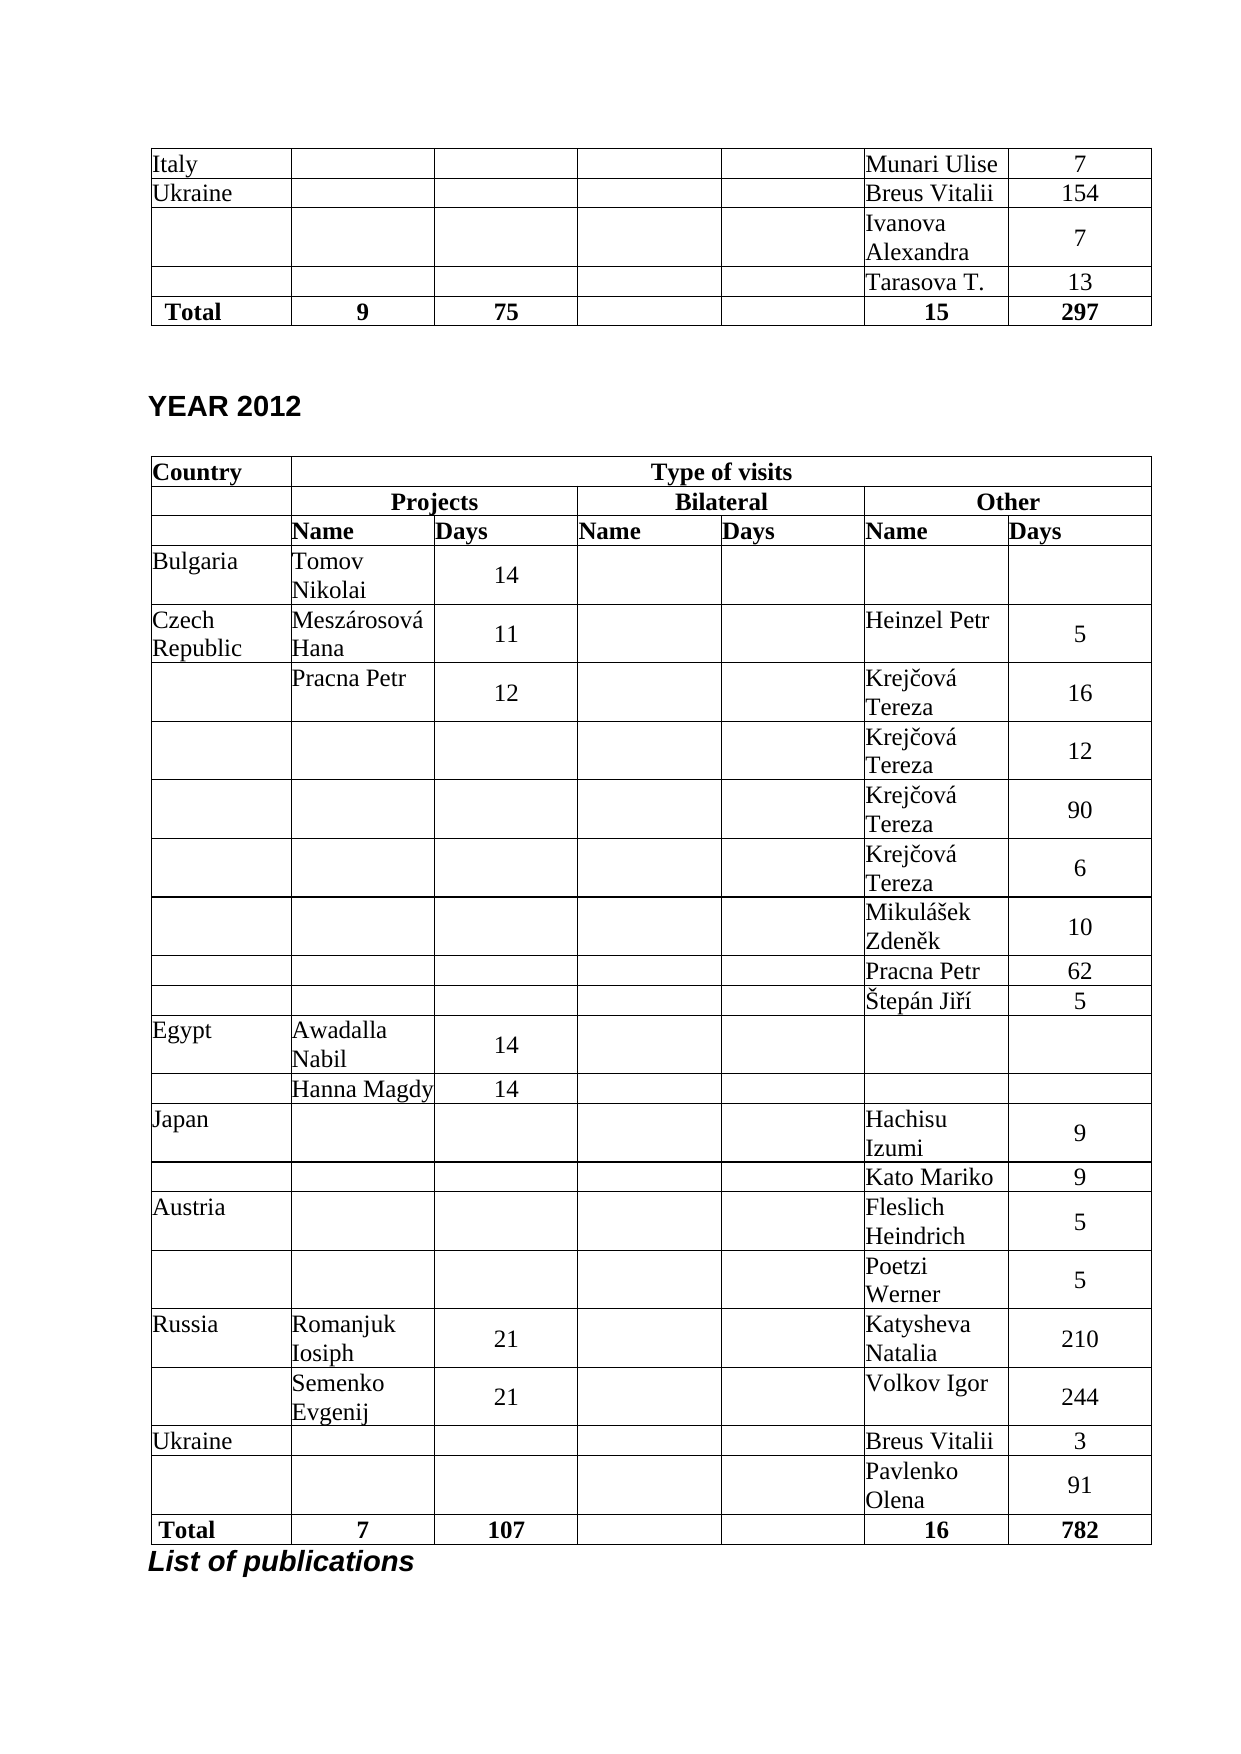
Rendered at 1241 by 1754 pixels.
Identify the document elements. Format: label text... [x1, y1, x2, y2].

table_cell [292, 1192, 434, 1250]
table_cell [292, 956, 434, 985]
table_cell [292, 1426, 434, 1455]
table_cell [865, 546, 1008, 604]
table_cell 15 [865, 297, 1008, 325]
table_cell [435, 1104, 577, 1161]
table_cell 21 [435, 1368, 577, 1425]
table_cell [578, 546, 721, 604]
table_cell 16 [1009, 663, 1151, 721]
table_cell [722, 1456, 864, 1514]
table_cell [435, 1251, 577, 1308]
table_cell Kato Mariko [865, 1163, 1008, 1191]
table_cell Mikulášek Zdeněk [865, 898, 1008, 955]
table_cell Breus Vitalii [865, 179, 1008, 207]
table_cell Egypt [152, 1016, 291, 1073]
table_cell 7 [1009, 149, 1151, 177]
table_cell [578, 956, 721, 985]
table_cell [152, 1074, 291, 1103]
table_cell 62 [1009, 956, 1151, 985]
table_cell [292, 267, 434, 296]
table_cell [722, 1192, 864, 1250]
table_cell Krejčová Tereza [865, 663, 1008, 721]
table_cell Katysheva Natalia [865, 1309, 1008, 1367]
table_cell [435, 780, 577, 838]
table_cell [722, 839, 864, 896]
table_cell 297 [1009, 297, 1151, 325]
table_cell Name [578, 516, 721, 545]
table_cell [152, 1456, 291, 1514]
text List of publications [148, 1544, 1093, 1578]
table_cell Poetzi Werner [865, 1251, 1008, 1308]
table_cell [722, 1163, 864, 1191]
table_cell Total [152, 297, 291, 325]
table_cell [292, 179, 434, 207]
table_cell Krejčová Tereza [865, 839, 1008, 896]
table_cell Name [292, 516, 434, 545]
table_cell 21 [435, 1309, 577, 1367]
table_header Type of visits [292, 457, 1151, 486]
table_cell [722, 986, 864, 1014]
table_cell Russia [152, 1309, 291, 1367]
table_cell [722, 1016, 864, 1073]
table_cell [435, 722, 577, 779]
table_cell [1009, 1074, 1151, 1103]
table_cell 3 [1009, 1426, 1151, 1455]
table_cell [722, 1251, 864, 1308]
table_cell Heinzel Petr [865, 605, 1008, 662]
table_cell 12 [1009, 722, 1151, 779]
table_cell [152, 722, 291, 779]
table_cell [722, 179, 864, 207]
table_cell Czech Republic [152, 605, 291, 662]
table_cell Krejčová Tereza [865, 780, 1008, 838]
table_cell [152, 898, 291, 955]
table_cell Other [865, 487, 1151, 515]
table_cell [722, 297, 864, 325]
table_cell 5 [1009, 1192, 1151, 1250]
table_cell [578, 208, 721, 266]
table_cell [578, 780, 721, 838]
table_cell 7 [292, 1515, 434, 1543]
table_cell Pracna Petr [865, 956, 1008, 985]
table_cell 782 [1009, 1515, 1151, 1543]
table_cell [435, 1192, 577, 1250]
table_cell Pracna Petr [292, 663, 434, 721]
table_cell [578, 179, 721, 207]
table_cell [152, 956, 291, 985]
table_cell [435, 1426, 577, 1455]
table_cell Name [865, 516, 1008, 545]
table_cell Bilateral [578, 487, 864, 515]
table_cell Munari Ulise [865, 149, 1008, 177]
table_cell Krejčová Tereza [865, 722, 1008, 779]
table_cell [292, 780, 434, 838]
table_cell [292, 1456, 434, 1514]
table_cell [292, 208, 434, 266]
table_cell 9 [1009, 1163, 1151, 1191]
table_cell [722, 1368, 864, 1425]
table_cell 11 [435, 605, 577, 662]
table_cell [578, 1163, 721, 1191]
table_cell [578, 722, 721, 779]
table_cell 9 [1009, 1104, 1151, 1161]
table_cell [578, 1192, 721, 1250]
table_cell [292, 149, 434, 177]
table_cell 91 [1009, 1456, 1151, 1514]
table_cell [722, 208, 864, 266]
table_cell Breus Vitalii [865, 1426, 1008, 1455]
table_cell [722, 1426, 864, 1455]
table_cell [578, 1309, 721, 1367]
table_cell [1009, 546, 1151, 604]
table_cell Days [1009, 516, 1151, 545]
table_cell Projects [292, 487, 577, 515]
table_cell [578, 1251, 721, 1308]
table_cell 6 [1009, 839, 1151, 896]
table_cell Awadalla Nabil [292, 1016, 434, 1073]
table_cell [435, 986, 577, 1014]
table_cell [435, 208, 577, 266]
table_cell [578, 1104, 721, 1161]
table_cell 107 [435, 1515, 577, 1543]
table_cell Ukraine [152, 1426, 291, 1455]
table_cell Italy [152, 149, 291, 177]
table_cell 90 [1009, 780, 1151, 838]
table_cell [152, 986, 291, 1014]
table_cell [435, 267, 577, 296]
table_cell [435, 898, 577, 955]
table_cell 9 [292, 297, 434, 325]
table_cell [435, 179, 577, 207]
table_cell [865, 1016, 1008, 1073]
table_cell Days [722, 516, 864, 545]
table_cell [865, 1074, 1008, 1103]
table_cell Volkov Igor [865, 1368, 1008, 1425]
table_cell 210 [1009, 1309, 1151, 1367]
table_cell 7 [1009, 208, 1151, 266]
table_cell [1009, 1016, 1151, 1073]
table_cell [578, 1456, 721, 1514]
table_cell 10 [1009, 898, 1151, 955]
table_cell [292, 1104, 434, 1161]
table_cell [578, 1368, 721, 1425]
table_cell [578, 1515, 721, 1543]
table_cell 244 [1009, 1368, 1151, 1425]
table_cell 14 [435, 1074, 577, 1103]
table_cell [578, 1074, 721, 1103]
table_cell Hanna Magdy [292, 1074, 434, 1103]
table_cell 5 [1009, 1251, 1151, 1308]
table_cell [578, 297, 721, 325]
table_cell [578, 663, 721, 721]
table_cell [722, 663, 864, 721]
table_cell [722, 267, 864, 296]
table_cell [722, 546, 864, 604]
table_cell [292, 1251, 434, 1308]
table_cell [722, 605, 864, 662]
table_cell 75 [435, 297, 577, 325]
table_cell [292, 1163, 434, 1191]
table_cell [722, 1309, 864, 1367]
table_cell [152, 208, 291, 266]
table_cell [152, 516, 291, 545]
table_cell Meszárosová Hana [292, 605, 434, 662]
table_cell [578, 898, 721, 955]
table_cell Tomov Nikolai [292, 546, 434, 604]
table_cell [152, 487, 291, 515]
table_cell 154 [1009, 179, 1151, 207]
table_cell [578, 986, 721, 1014]
table_cell [292, 839, 434, 896]
table_header Country [152, 457, 291, 486]
table_cell [152, 780, 291, 838]
table_cell Pavlenko Olena [865, 1456, 1008, 1514]
table_cell [722, 956, 864, 985]
table_cell Japan [152, 1104, 291, 1161]
table_cell [292, 898, 434, 955]
table_cell [578, 1426, 721, 1455]
table_cell 13 [1009, 267, 1151, 296]
table_cell Tarasova T. [865, 267, 1008, 296]
table_cell [722, 1074, 864, 1103]
table_cell 14 [435, 1016, 577, 1073]
table_cell Days [435, 516, 577, 545]
table_cell [722, 780, 864, 838]
table_cell 5 [1009, 986, 1151, 1014]
table_cell [435, 149, 577, 177]
table_cell [722, 722, 864, 779]
table_cell [152, 1251, 291, 1308]
table_cell 16 [865, 1515, 1008, 1543]
table_cell Austria [152, 1192, 291, 1250]
table_cell Romanjuk Iosiph [292, 1309, 434, 1367]
table_cell Ivanova Alexandra [865, 208, 1008, 266]
table_cell [292, 986, 434, 1014]
table_cell [578, 267, 721, 296]
table_cell [152, 267, 291, 296]
table_cell [722, 898, 864, 955]
table_cell Ukraine [152, 179, 291, 207]
table_cell Štepán Jiří [865, 986, 1008, 1014]
table_cell 12 [435, 663, 577, 721]
table_cell [578, 1016, 721, 1073]
table_cell Fleslich Heindrich [865, 1192, 1008, 1250]
table_cell Hachisu Izumi [865, 1104, 1008, 1161]
table_cell Bulgaria [152, 546, 291, 604]
table_cell [292, 722, 434, 779]
table_cell [152, 663, 291, 721]
table_cell [722, 1515, 864, 1543]
table_cell [152, 1368, 291, 1425]
table_cell [152, 1163, 291, 1191]
table_cell 5 [1009, 605, 1151, 662]
table_cell [435, 956, 577, 985]
table_cell [722, 1104, 864, 1161]
table_cell [435, 1163, 577, 1191]
table_cell [722, 149, 864, 177]
text YEAR 2012 [148, 389, 1093, 422]
table_cell [578, 605, 721, 662]
table_cell [152, 839, 291, 896]
table_cell [578, 839, 721, 896]
table_cell [435, 1456, 577, 1514]
table_cell 14 [435, 546, 577, 604]
table_cell [578, 149, 721, 177]
table_cell Total [152, 1515, 291, 1543]
table_cell Semenko Evgenij [292, 1368, 434, 1425]
table_cell [435, 839, 577, 896]
